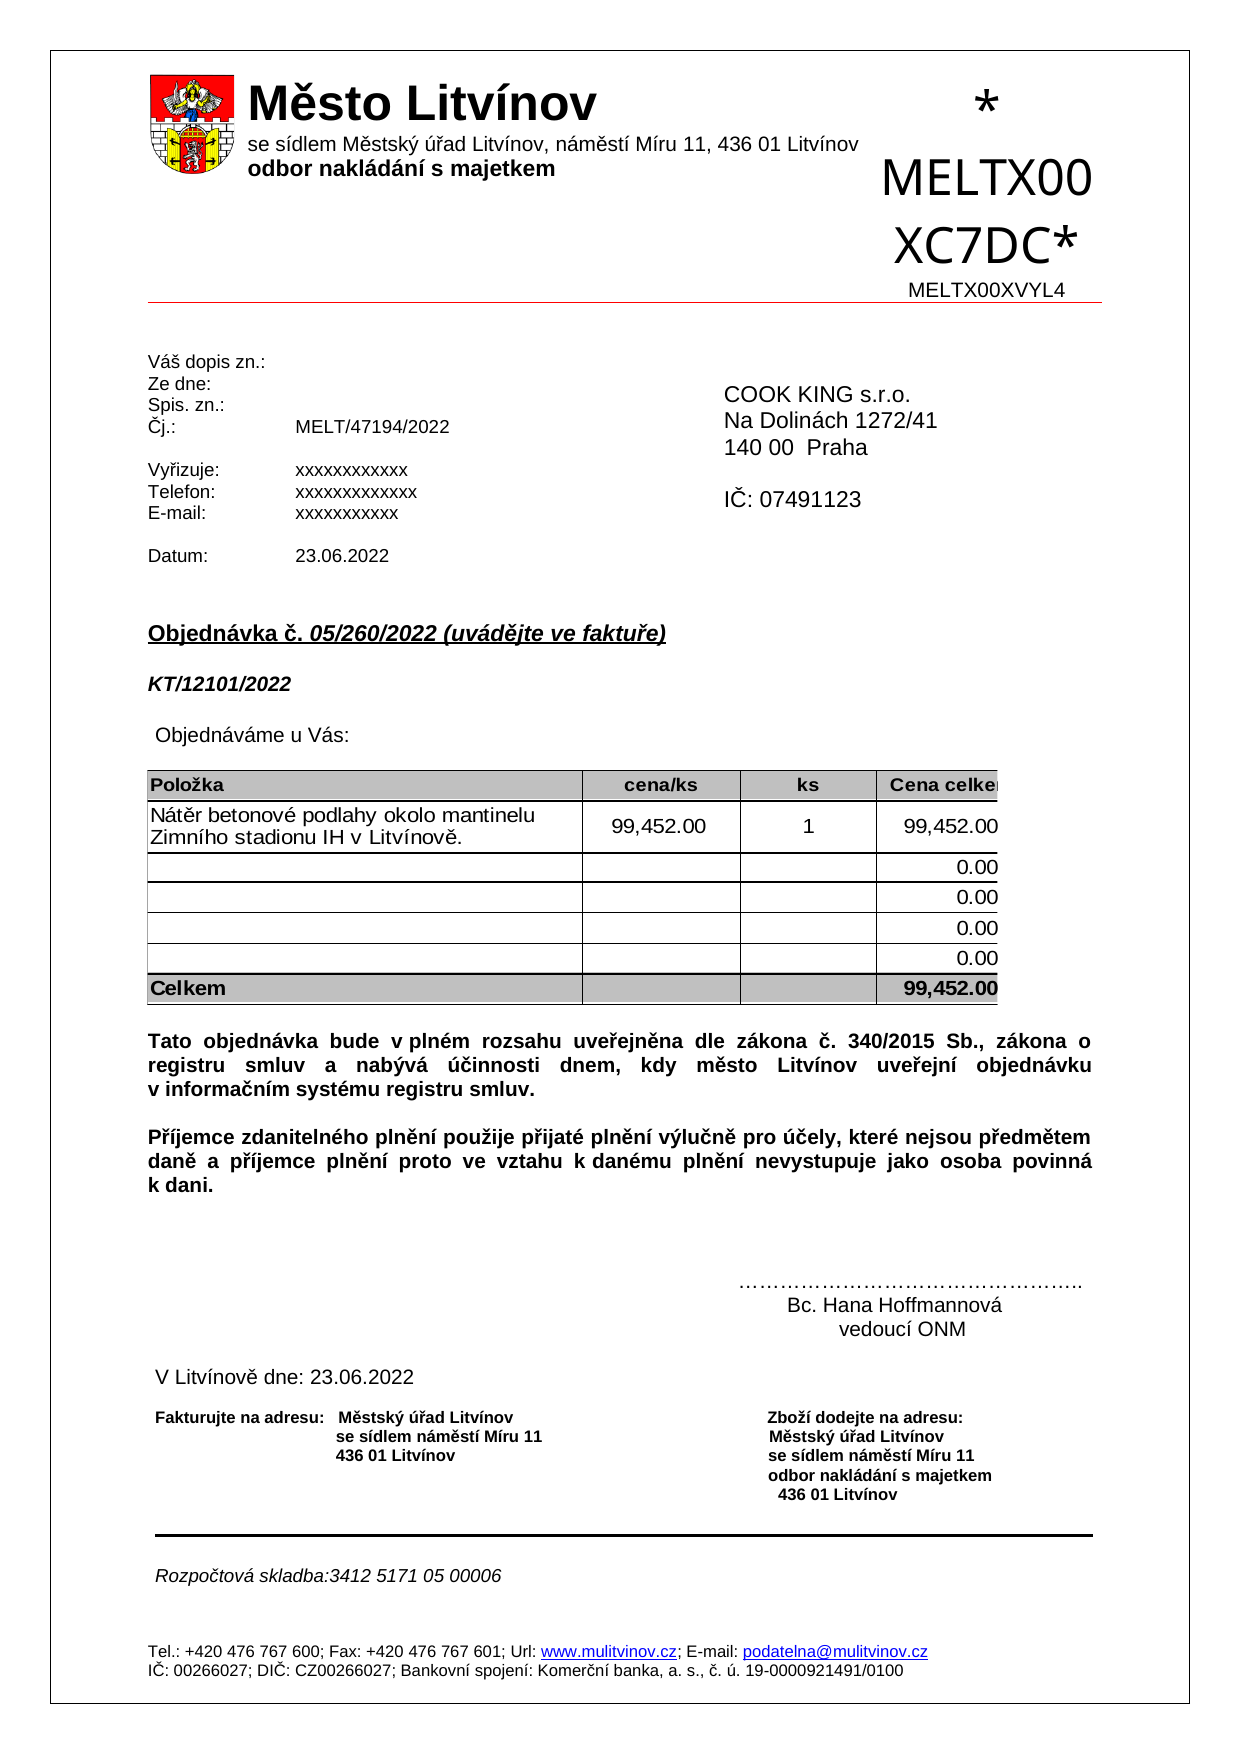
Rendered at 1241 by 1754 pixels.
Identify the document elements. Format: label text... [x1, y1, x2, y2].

text Váš dopis zn.: [148, 351, 687, 373]
table_header *MELTX00XC7DC* MELTX00XVYL4 [871, 74, 1102, 302]
text Datum: 23.06.2022 [148, 545, 687, 567]
picture [149, 74, 235, 174]
text 436 01 Litvínov [148, 1484, 1093, 1504]
text Telefon: xxxxxxxxxxxxx [148, 481, 687, 502]
text 436 01 Litvínov se sídlem náměstí Míru 11 [155, 1446, 1093, 1465]
text Bc. Hana Hoffmannová [723, 1293, 1093, 1317]
table_header Město Litvínov se sídlem Městský úřad Litvínov, náměstí Míru 11, 436 01 Litvínov odbor nakládání s majetkem [236, 74, 871, 302]
text ………………………………………….. [664, 1269, 1093, 1293]
text Objednávka č. 05/260/2022 (uvádějte ve faktuře) [148, 619, 1093, 646]
text se sídlem náměstí Míru 11 Městský úřad Litvínov [155, 1427, 1093, 1446]
text Čj.: MELT/47194/2022 [148, 416, 687, 437]
text Příjemce zdanitelného plnění použije přijaté plnění výlučně pro účely, které nejsou předmětem daně a příjemce plnění proto ve vztahu k danému plnění nevystupuje jako osoba povinná k dani. [148, 1125, 1093, 1197]
text Fakturujte na adresu: Městský úřad Litvínov Zboží dodejte na adresu: [155, 1408, 1093, 1427]
text Objednáváme u Vás: [155, 722, 1093, 746]
text odbor nakládání s majetkem [155, 1465, 1093, 1484]
text Rozpočtová skladba:3412 5171 05 00006 [155, 1565, 1093, 1587]
text KT/12101/2022 [148, 672, 1093, 696]
text Vyřizuje: xxxxxxxxxxxx [148, 459, 687, 481]
text E-mail: xxxxxxxxxxx [148, 502, 687, 524]
text Ze dne: [148, 373, 687, 394]
text V Litvínově dne: 23.06.2022 [155, 1365, 1093, 1389]
table_header [148, 74, 236, 302]
text Spis. zn.: [148, 394, 687, 416]
text Tato objednávka bude v plném rozsahu uveřejněna dle zákona č. 340/2015 Sb., zákona o registru smluv a nabývá účinnosti dnem, kdy město Litvínov uveřejní objednávku v informačním systému registru smluv. [148, 1029, 1093, 1101]
text vedoucí ONM [723, 1317, 1093, 1341]
